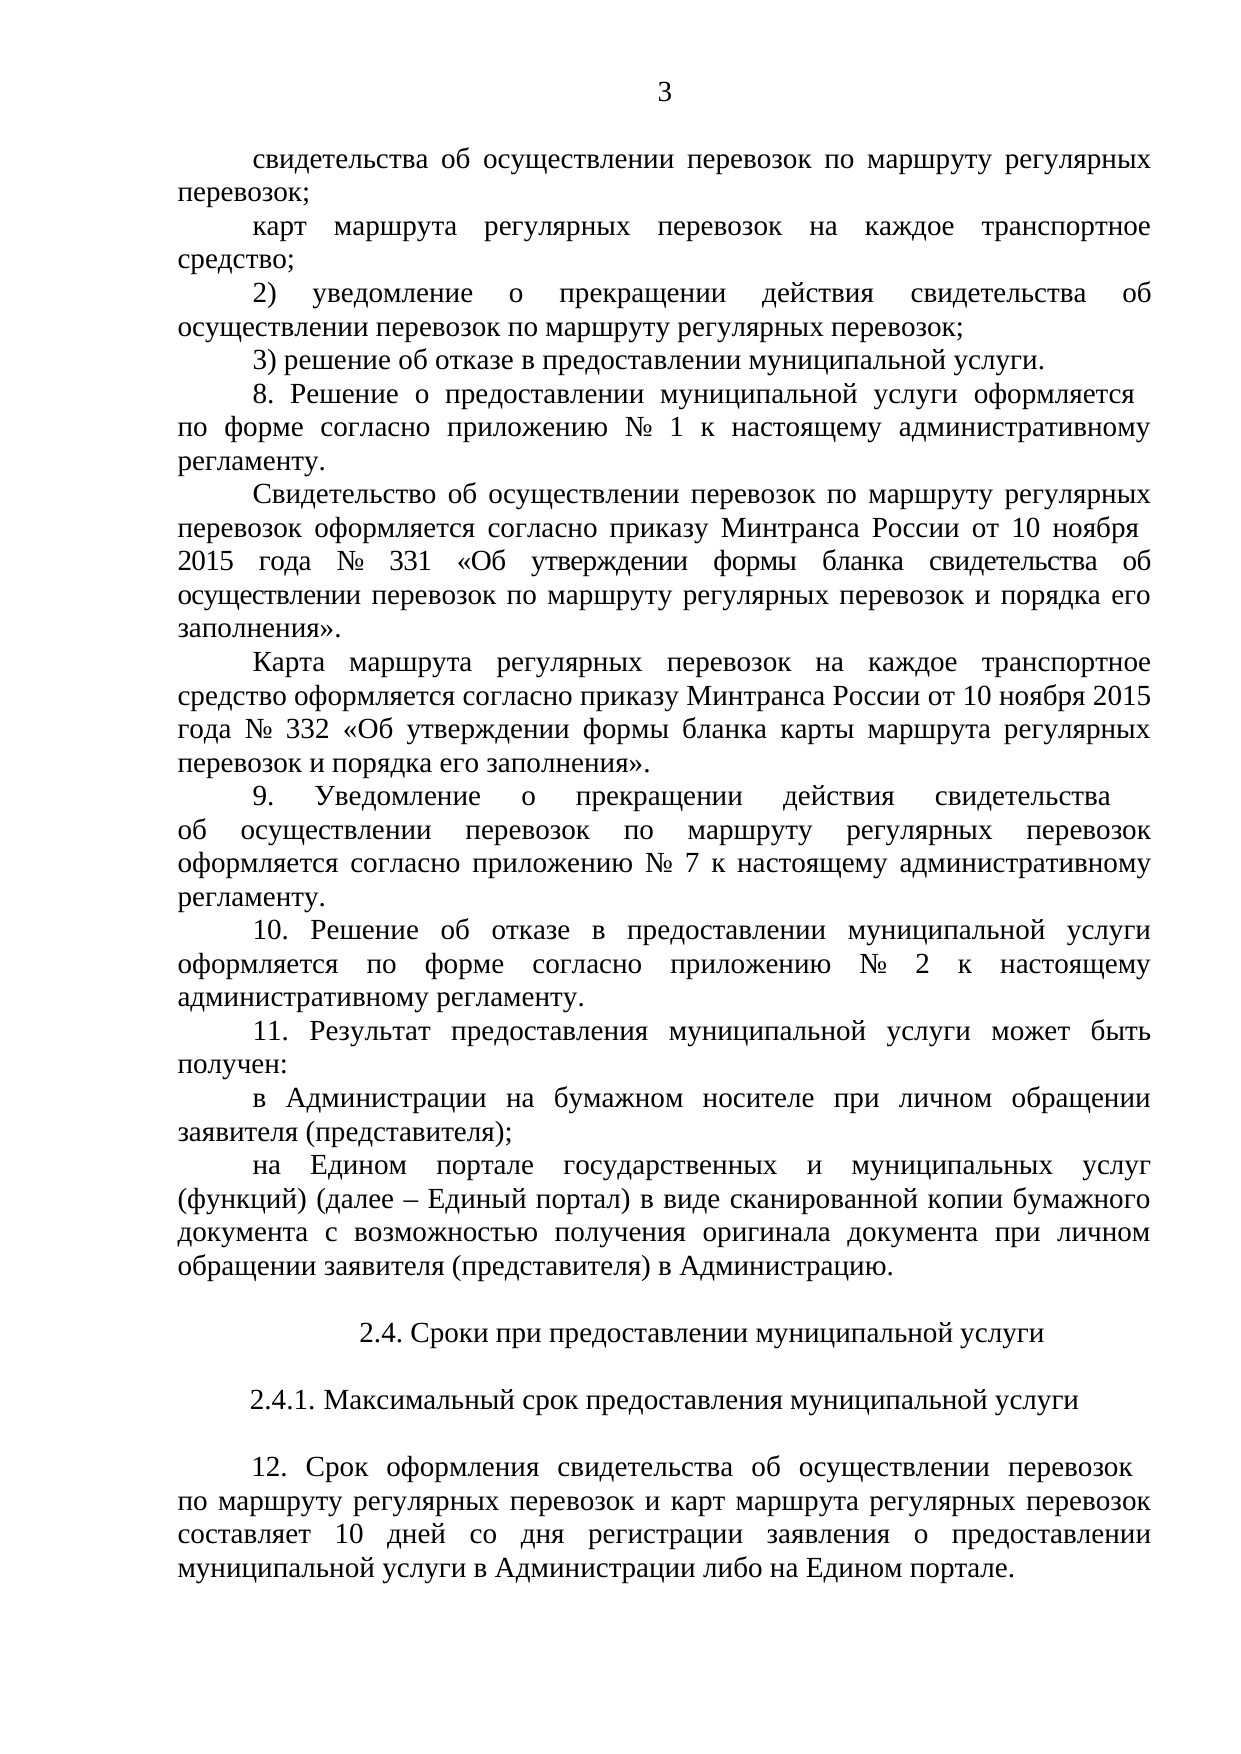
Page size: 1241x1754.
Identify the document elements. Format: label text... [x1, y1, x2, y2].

text Карта маршрута регулярных перевозок на каждое транспортное средство оформляется согласно приказу Минтранса России от 10 ноября 2015 года № 332 «Об утверждении формы бланка карты маршрута регулярных перевозок и порядка его заполнения». [177, 644, 1152, 778]
text 2.4. Сроки при предоставлении муниципальной услуги [177, 1315, 1152, 1348]
text в Администрации на бумажном носителе при личном обращении заявителя (представителя); [177, 1080, 1152, 1147]
text 9. Уведомление о прекращении действия свидетельства об осуществлении перевозок по маршруту регулярных перевозок оформляется согласно приложению № 7 к настоящему административному регламенту. [177, 778, 1152, 912]
text 2.4.1. Максимальный срок предоставления муниципальной услуги [177, 1382, 1152, 1416]
text 8. Решение о предоставлении муниципальной услуги оформляется по форме согласно приложению № 1 к настоящему административному регламенту. [177, 376, 1152, 476]
text 12. Срок оформления свидетельства об осуществлении перевозок по маршруту регулярных перевозок и карт маршрута регулярных перевозок составляет 10 дней со дня регистрации заявления о предоставлении муниципальной услуги в Администрации либо на Едином портале. [177, 1449, 1152, 1583]
text свидетельства об осуществлении перевозок по маршруту регулярных перевозок; [177, 141, 1152, 208]
text 10. Решение об отказе в предоставлении муниципальной услуги оформляется по форме согласно приложению № 2 к настоящему административному регламенту. [177, 912, 1152, 1013]
text Свидетельство об осуществлении перевозок по маршруту регулярных перевозок оформляется согласно приказу Минтранса России от 10 ноября 2015 года № 331 «Об утверждении формы бланка свидетельства об осуществлении перевозок по маршруту регулярных перевозок и порядка его заполнения». [177, 476, 1152, 644]
text 11. Результат предоставления муниципальной услуги может быть получен: [177, 1013, 1152, 1080]
text 2) уведомление о прекращении действия свидетельства об осуществлении перевозок по маршруту регулярных перевозок; [177, 275, 1152, 342]
text 3) решение об отказе в предоставлении муниципальной услуги. [177, 342, 1152, 376]
text на Едином портале государственных и муниципальных услуг (функций) (далее – Единый портал) в виде сканированной копии бумажного документа с возможностью получения оригинала документа при личном обращении заявителя (представителя) в Администрацию. [177, 1147, 1152, 1281]
text карт маршрута регулярных перевозок на каждое транспортное средство; [177, 208, 1152, 275]
